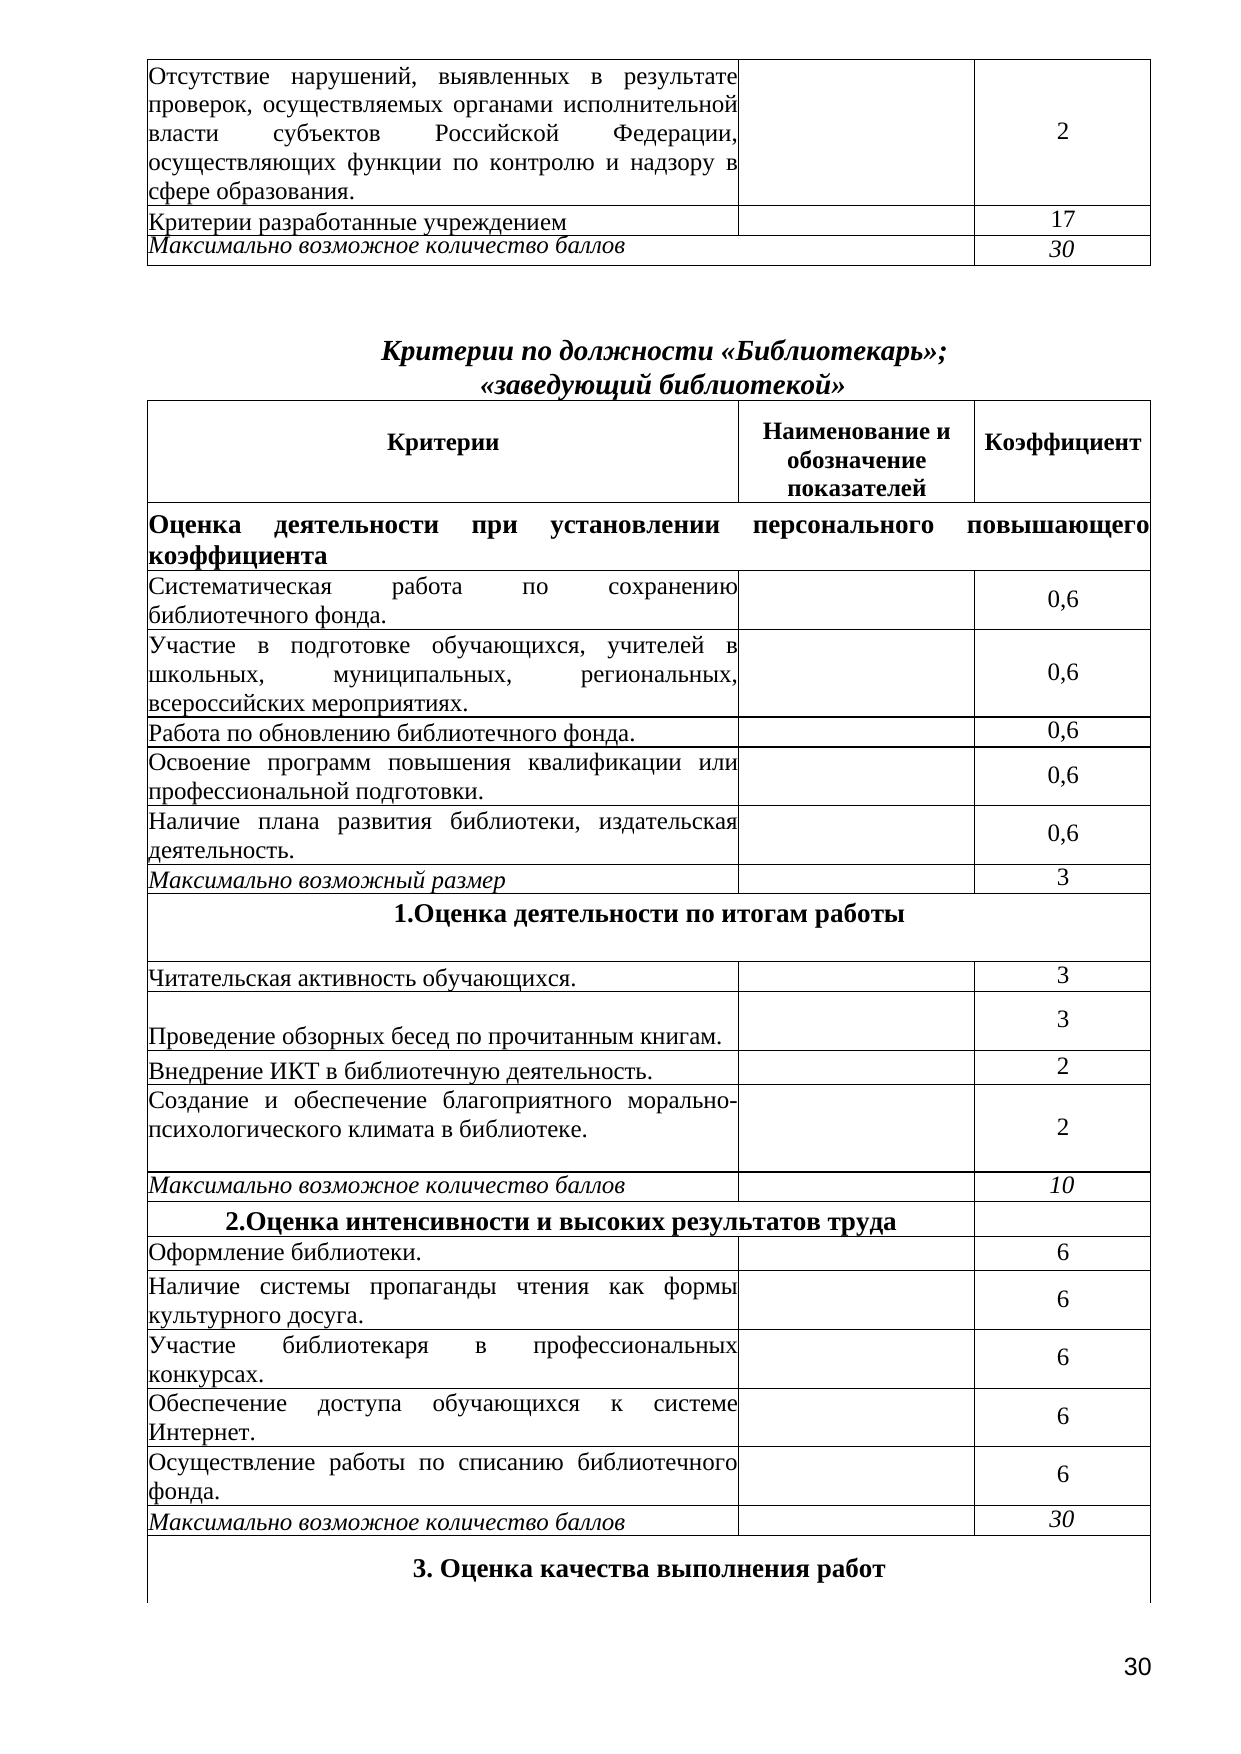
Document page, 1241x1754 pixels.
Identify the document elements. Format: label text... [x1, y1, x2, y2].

table_cell 2.Оценка интенсивности и высоких результатов труда [148, 1202, 974, 1236]
table_cell Систематическая работа по сохранению библиотечного фонда. [148, 571, 738, 629]
table_cell 1.Оценка деятельности по итогам работы [148, 894, 1150, 961]
table_header Коэффициент [975, 401, 1150, 502]
table_cell Оценка деятельности при установлении персонального повышающего коэффициента [148, 503, 1150, 570]
table_cell [739, 748, 974, 805]
table_cell Отсутствие нарушений, выявленных в результате проверок, осуществляемых органами исполнительной власти субъектов Российской Федерации, осуществляющих функции по контролю и надзору в сфере образования. [148, 60, 738, 204]
table_cell 0,6 [975, 748, 1150, 805]
table_cell 3 [975, 962, 1150, 991]
table_cell [739, 1506, 974, 1534]
table_cell 0,6 [975, 718, 1150, 746]
table_cell Максимально возможное количество баллов [148, 1173, 738, 1201]
table_cell 2 [975, 1051, 1150, 1084]
table_cell 6 [975, 1330, 1150, 1387]
table_cell Внедрение ИКТ в библиотечную деятельность. [148, 1051, 738, 1084]
table_cell Максимально возможное количество баллов [148, 1506, 738, 1534]
table_cell Максимально возможное количество баллов [148, 236, 974, 265]
table_cell 6 [975, 1447, 1150, 1504]
table_cell Максимально возможный размер [148, 865, 738, 893]
table_header Наименование и обозначение показателей [739, 401, 974, 502]
table_cell [739, 1237, 974, 1270]
table_cell [739, 1173, 974, 1201]
table_cell Обеспечение доступа обучающихся к системе Интернет. [148, 1389, 738, 1446]
table_cell 0,6 [975, 630, 1150, 716]
table_cell 3 [975, 865, 1150, 893]
table_cell Проведение обзорных бесед по прочитанным книгам. [148, 992, 738, 1049]
table_cell 2 [975, 1085, 1150, 1171]
table_cell [739, 1447, 974, 1504]
table_cell [739, 1085, 974, 1171]
table_cell Читательская активность обучающихся. [148, 962, 738, 991]
table_cell [739, 1051, 974, 1084]
table_cell 3. Оценка качества выполнения работ [148, 1536, 1150, 1603]
table_cell [739, 718, 974, 746]
table_cell [739, 1330, 974, 1387]
table_cell Оформление библиотеки. [148, 1237, 738, 1270]
table_cell 30 [975, 236, 1150, 265]
table_cell 2 [975, 60, 1150, 204]
table_cell [975, 1202, 1150, 1236]
table_cell [739, 1271, 974, 1329]
table_header Критерии [148, 401, 738, 502]
table_cell 17 [975, 206, 1150, 234]
table_cell 10 [975, 1173, 1150, 1201]
table_cell [739, 571, 974, 629]
table_cell [739, 806, 974, 863]
table_cell Создание и обеспечение благоприятного морально-психологического климата в библиотеке. [148, 1085, 738, 1171]
table_cell Критерии разработанные учреждением [148, 206, 738, 234]
table_cell 3 [975, 992, 1150, 1049]
table_cell [739, 992, 974, 1049]
table_cell 0,6 [975, 571, 1150, 629]
table_cell 6 [975, 1271, 1150, 1329]
text «заведующий библиотекой» [177, 367, 1152, 400]
table_cell [739, 865, 974, 893]
text Критерии по должности «Библиотекарь»; [177, 333, 1152, 367]
table_cell Участие библиотекаря в профессиональных конкурсах. [148, 1330, 738, 1387]
table_cell 30 [975, 1506, 1150, 1534]
table_cell Участие в подготовке обучающихся, учителей в школьных, муниципальных, региональных, всероссийских мероприятиях. [148, 630, 738, 716]
table_cell Работа по обновлению библиотечного фонда. [148, 718, 738, 746]
table_cell 6 [975, 1237, 1150, 1270]
table_cell 0,6 [975, 806, 1150, 863]
table_cell [739, 630, 974, 716]
table_cell [739, 206, 974, 234]
table_cell Наличие плана развития библиотеки, издательская деятельность. [148, 806, 738, 863]
table_cell Освоение программ повышения квалификации или профессиональной подготовки. [148, 748, 738, 805]
table_cell [739, 962, 974, 991]
table_cell 6 [975, 1389, 1150, 1446]
table_cell [739, 1389, 974, 1446]
table_cell Наличие системы пропаганды чтения как формы культурного досуга. [148, 1271, 738, 1329]
table_cell Осуществление работы по списанию библиотечного фонда. [148, 1447, 738, 1504]
table_cell [739, 60, 974, 204]
